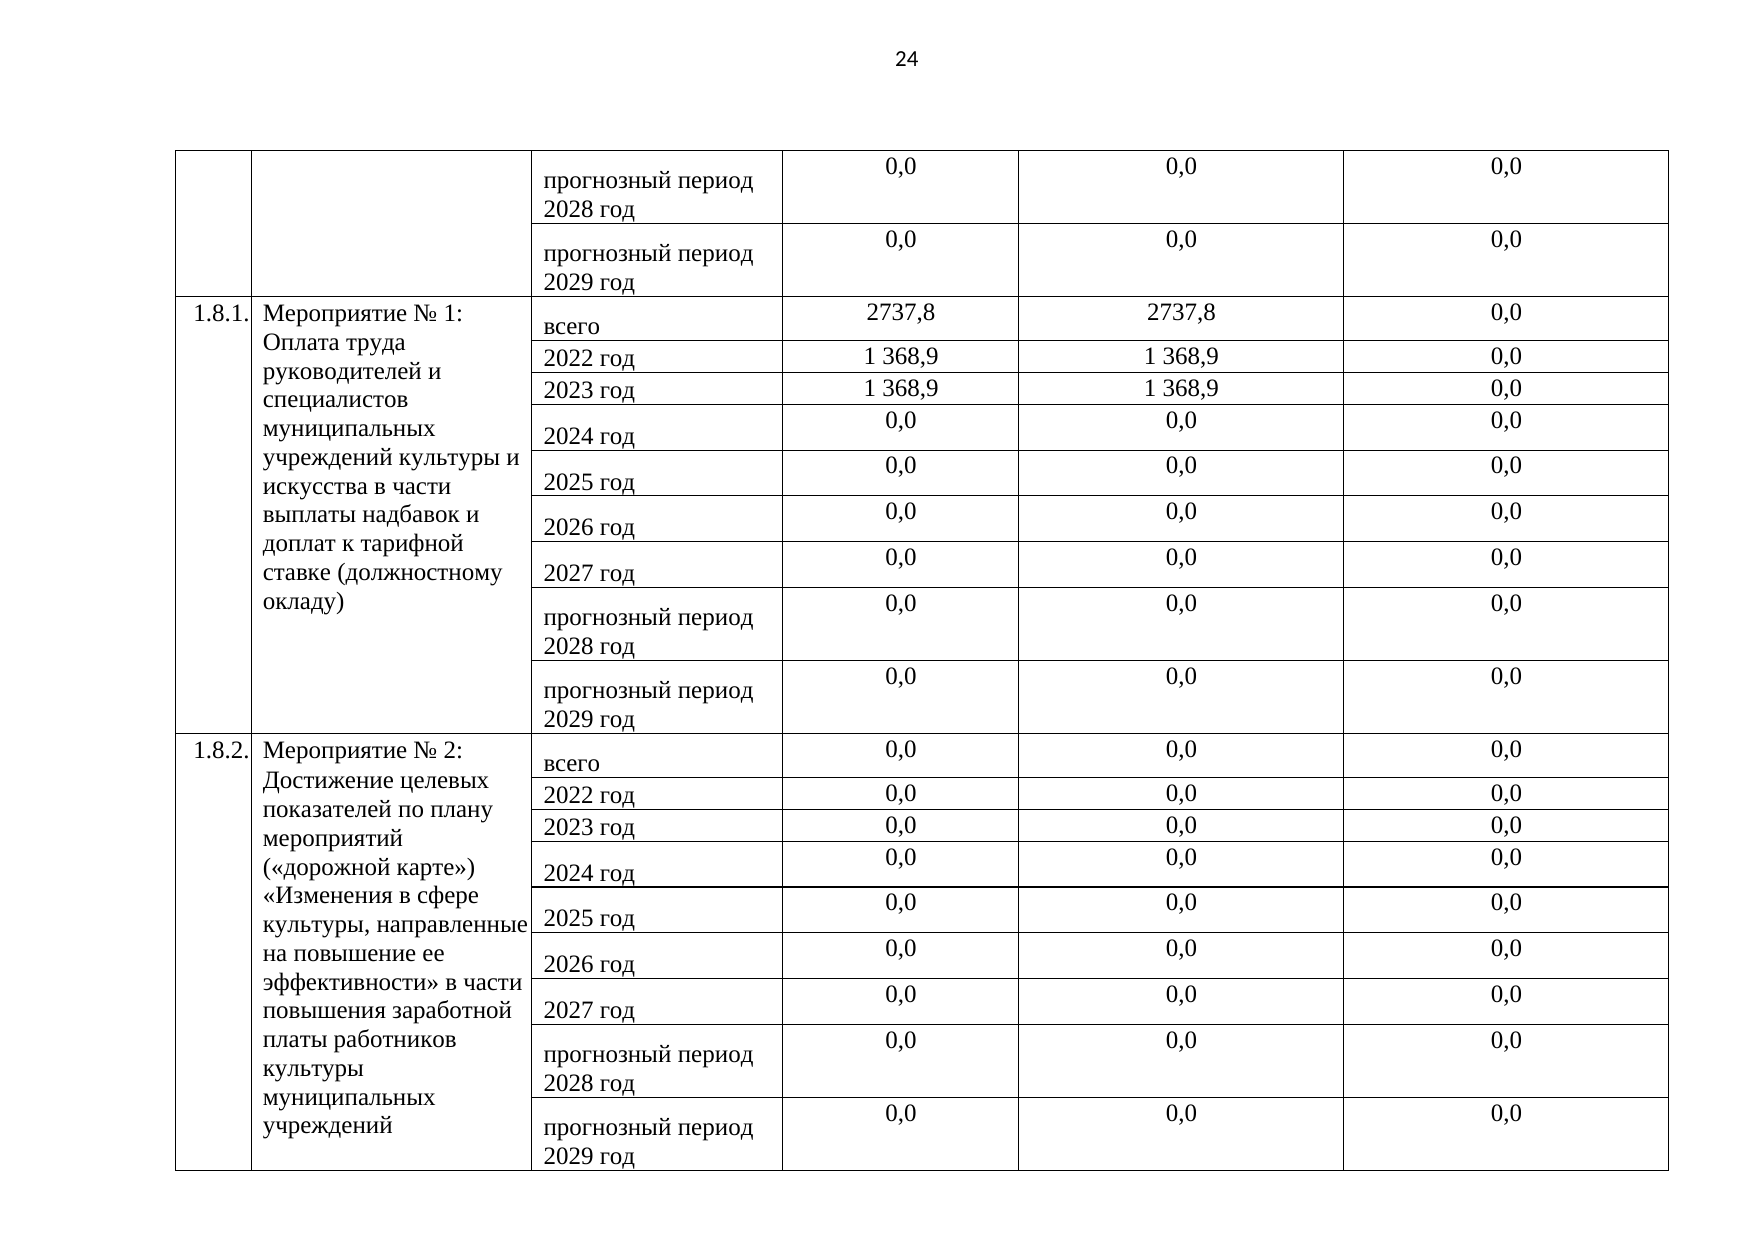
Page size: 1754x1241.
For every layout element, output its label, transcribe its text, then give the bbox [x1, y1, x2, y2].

table_cell 0,0 [783, 979, 1018, 1024]
table_cell 0,0 [1344, 933, 1668, 978]
table_cell 0,0 [1019, 734, 1343, 777]
table_cell 0,0 [1019, 451, 1343, 495]
table_cell 0,0 [1344, 496, 1668, 541]
table_cell 0,0 [1019, 496, 1343, 541]
table_cell 0,0 [1019, 588, 1343, 660]
table_cell 0,0 [783, 588, 1018, 660]
table_cell 0,0 [783, 810, 1018, 841]
table_cell 0,0 [783, 151, 1018, 223]
table_cell 0,0 [1019, 778, 1343, 809]
table_cell 1 368,9 [783, 373, 1018, 404]
table_cell 0,0 [1344, 542, 1668, 587]
table_cell 2023 год [532, 810, 782, 841]
table_cell 0,0 [783, 778, 1018, 809]
table_cell 2027 год [532, 542, 782, 587]
table_cell 2737,8 [1019, 297, 1343, 340]
table_cell 0,0 [783, 1025, 1018, 1097]
table_cell прогнозный период 2029 год [532, 1098, 782, 1169]
table_cell 0,0 [1344, 734, 1668, 777]
table_cell 2026 год [532, 496, 782, 541]
table_cell 0,0 [783, 496, 1018, 541]
table_cell 0,0 [1019, 1098, 1343, 1169]
table_cell 0,0 [1344, 1025, 1668, 1097]
table_cell Мероприятие № 2: Достижение целевых показателей по плану мероприятий («дорожной карте») «Изменения в сфере культуры, направленные на повышение ее эффективности» в части повышения заработной платы работников культуры муниципальных учреждений [252, 734, 531, 1169]
table_cell 0,0 [1344, 661, 1668, 733]
table_cell 2025 год [532, 888, 782, 932]
table_cell 2737,8 [783, 297, 1018, 340]
table_cell 2026 год [532, 933, 782, 978]
table_cell 0,0 [1344, 842, 1668, 886]
table_cell 1 368,9 [1019, 373, 1343, 404]
table_cell 0,0 [783, 1098, 1018, 1169]
table_cell 2022 год [532, 778, 782, 809]
table_cell всего [532, 734, 782, 777]
table_cell 1 368,9 [1019, 341, 1343, 372]
table_cell 0,0 [1019, 542, 1343, 587]
table_cell 0,0 [1344, 224, 1668, 296]
table_cell 0,0 [1344, 297, 1668, 340]
table_cell 0,0 [1019, 810, 1343, 841]
table_cell 2024 год [532, 842, 782, 886]
table_cell 0,0 [783, 933, 1018, 978]
table_cell 2027 год [532, 979, 782, 1024]
table_cell 0,0 [1344, 405, 1668, 449]
table_cell 0,0 [1019, 979, 1343, 1024]
table_cell 0,0 [783, 734, 1018, 777]
table_cell 0,0 [1019, 405, 1343, 449]
table_cell 1 368,9 [783, 341, 1018, 372]
table_cell 0,0 [783, 542, 1018, 587]
table_cell 0,0 [1344, 979, 1668, 1024]
table_cell 1.8.2. [176, 734, 251, 1169]
table_cell 0,0 [783, 661, 1018, 733]
table_cell 0,0 [1019, 661, 1343, 733]
table_cell 0,0 [1019, 151, 1343, 223]
table_cell Мероприятие № 1: Оплата труда руководителей и специалистов муниципальных учреждений культуры и искусства в части выплаты надбавок и доплат к тарифной ставке (должностному окладу) [252, 297, 531, 733]
table_cell 0,0 [1344, 778, 1668, 809]
table_cell 0,0 [1344, 451, 1668, 495]
table_cell 0,0 [1344, 151, 1668, 223]
table_cell прогнозный период 2028 год [532, 151, 782, 223]
table_cell 0,0 [1344, 888, 1668, 932]
table_cell 0,0 [1344, 373, 1668, 404]
table_cell 0,0 [783, 451, 1018, 495]
table_cell прогнозный период 2029 год [532, 661, 782, 733]
table_cell 0,0 [783, 842, 1018, 886]
table_cell 0,0 [1344, 588, 1668, 660]
table_cell 0,0 [1019, 842, 1343, 886]
table_cell 0,0 [1344, 1098, 1668, 1169]
table_cell 2023 год [532, 373, 782, 404]
table_cell 2022 год [532, 341, 782, 372]
table_cell 0,0 [1019, 224, 1343, 296]
table_cell 0,0 [1019, 933, 1343, 978]
table_cell прогнозный период 2029 год [532, 224, 782, 296]
table_cell 2025 год [532, 451, 782, 495]
table_cell 0,0 [1019, 1025, 1343, 1097]
table_cell 1.8.1. [176, 297, 251, 733]
table_cell 0,0 [1344, 810, 1668, 841]
table_cell 0,0 [783, 405, 1018, 449]
table_cell 0,0 [783, 224, 1018, 296]
table_cell прогнозный период 2028 год [532, 588, 782, 660]
table_cell прогнозный период 2028 год [532, 1025, 782, 1097]
table_cell 2024 год [532, 405, 782, 449]
table_cell 0,0 [1344, 341, 1668, 372]
table_cell 0,0 [1019, 888, 1343, 932]
table_cell 0,0 [783, 888, 1018, 932]
table_cell всего [532, 297, 782, 340]
